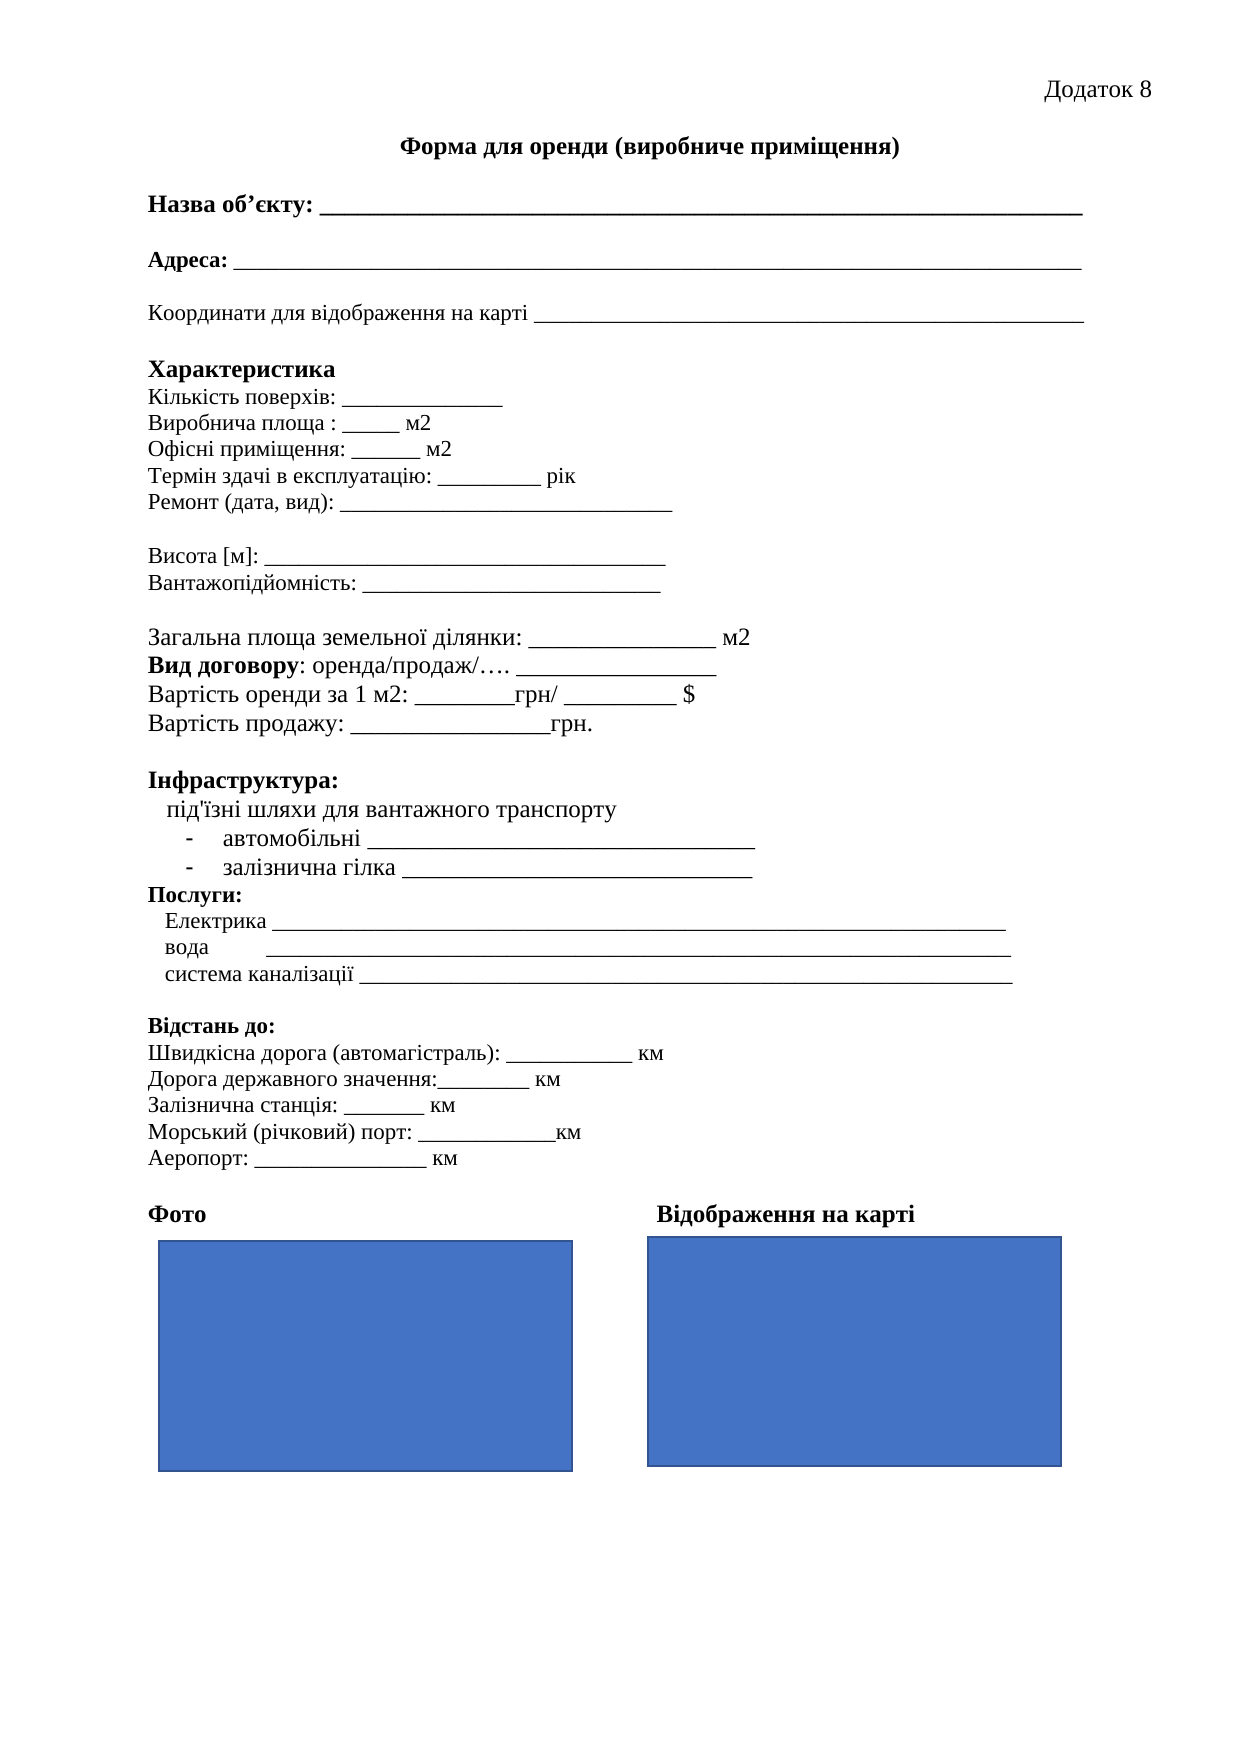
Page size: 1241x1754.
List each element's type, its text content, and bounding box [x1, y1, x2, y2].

text Морський (річковий) порт: ____________км Аеропорт: _______________ км [148, 1118, 1152, 1171]
list автомобільні _______________________________ [185, 823, 1152, 852]
text Характеристика [148, 354, 1152, 383]
text Кількість поверхів: ______________ Виробнича площа : _____ м2 [148, 383, 1152, 436]
list залізнична гілка ____________________________ [185, 852, 1152, 881]
text Електрика ________________________________________________________________ вода _________________________________________________________________ система каналізації _________________________________________________________ [148, 907, 1152, 986]
text Офісні приміщення: ______ м2 Термін здачі в експлуатацію: _________ рік Ремонт (дата, вид): _____________________________ [148, 436, 1152, 543]
text Фото Відображення на карті [148, 1199, 1152, 1228]
text Вид договору: оренда/продаж/…. ________________ Вартість оренди за 1 м2: ________грн/ _________ $ Вартість продажу: ________________грн. Інфраструктура: під'їзні шляхи для вантажного транспорту [148, 650, 1152, 823]
text Координати для відображення на карті ________________________________________________ [148, 299, 1152, 325]
text Адреса: __________________________________________________________________________ [148, 246, 1152, 273]
text Відстань до: Швидкісна дорога (автомагістраль): ___________ км Дорога державного значення:________ км Залізнична станція: _______ км [148, 986, 1152, 1118]
text Висота [м]: ___________________________________ Вантажопідйомність: __________________________ [148, 543, 1152, 595]
text Форма для оренди (виробниче приміщення) [148, 131, 1152, 160]
text Послуги: [148, 881, 1152, 907]
text Загальна площа земельної ділянки: _______________ м2 [148, 622, 1152, 650]
text Назва об’єкту: _____________________________________________________________ [148, 189, 1152, 246]
